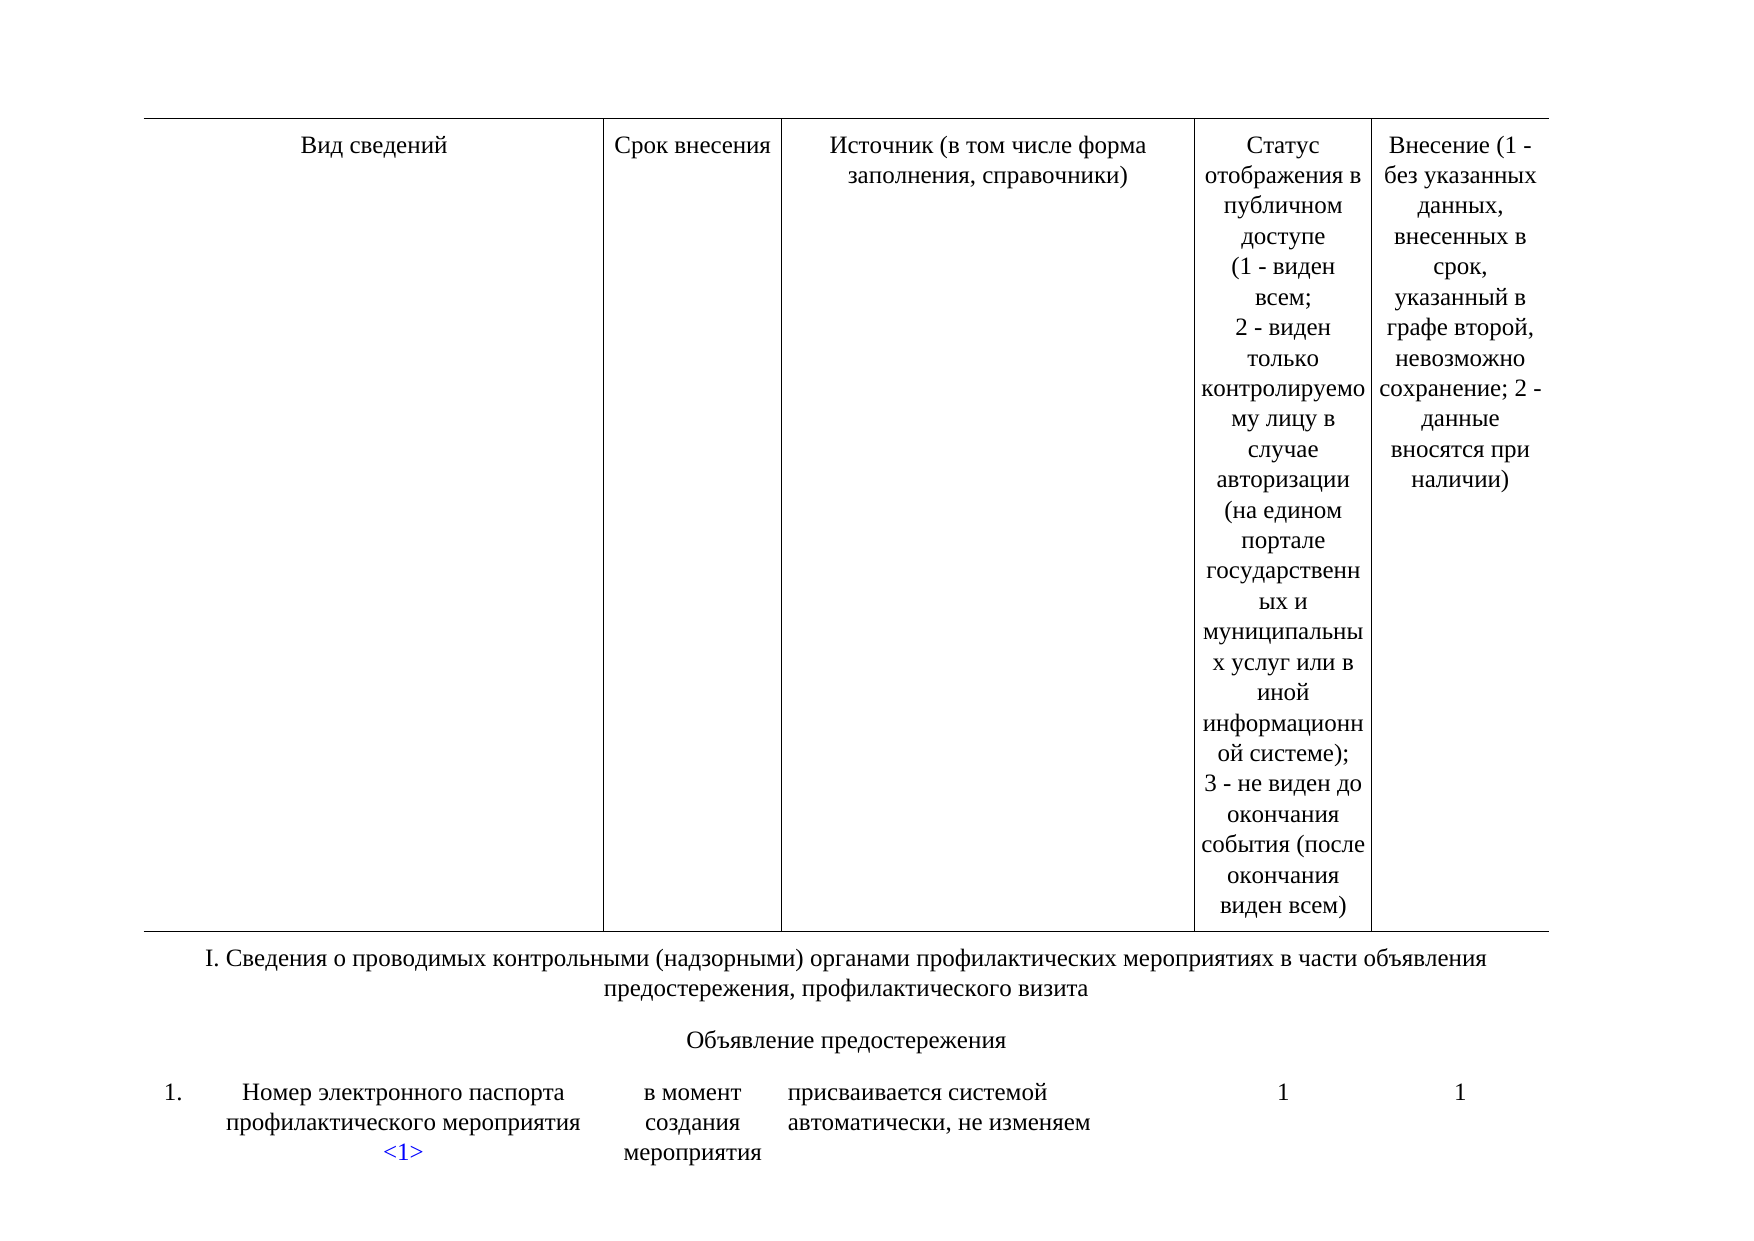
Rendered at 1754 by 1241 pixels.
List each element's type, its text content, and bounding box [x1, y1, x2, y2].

table_cell I. Сведения о проводимых контрольными (надзорными) органами профилактических мероприятиях в части объявления предостережения, профилактического визита [144, 932, 1549, 1014]
table_header Срок внесения [604, 119, 781, 931]
table_header Статус отображения в публичном доступе (1 - виден всем; 2 - виден только контролируемому лицу в случае авторизации (на едином портале государственных и муниципальных услуг или в иной информационной системе); 3 - не виден до окончания события (после окончания виден всем) [1195, 119, 1371, 931]
table_cell присваивается системой автоматически, не изменяем [781, 1066, 1194, 1178]
table_cell 1. [144, 1066, 202, 1178]
table_cell в момент создания мероприятия [604, 1066, 781, 1178]
table_header Вид сведений [144, 119, 603, 931]
table_cell Номер электронного паспорта профилактического мероприятия <1> [203, 1066, 604, 1178]
table_cell 1 [1195, 1066, 1372, 1178]
table_cell Объявление предостережения [144, 1014, 1549, 1066]
table_header Источник (в том числе форма заполнения, справочники) [782, 119, 1194, 931]
table_header Внесение (1 - без указанных данных, внесенных в срок, указанный в графе второй, невозможно сохранение; 2 - данные вносятся при наличии) [1372, 119, 1549, 931]
table_cell 1 [1372, 1066, 1549, 1178]
